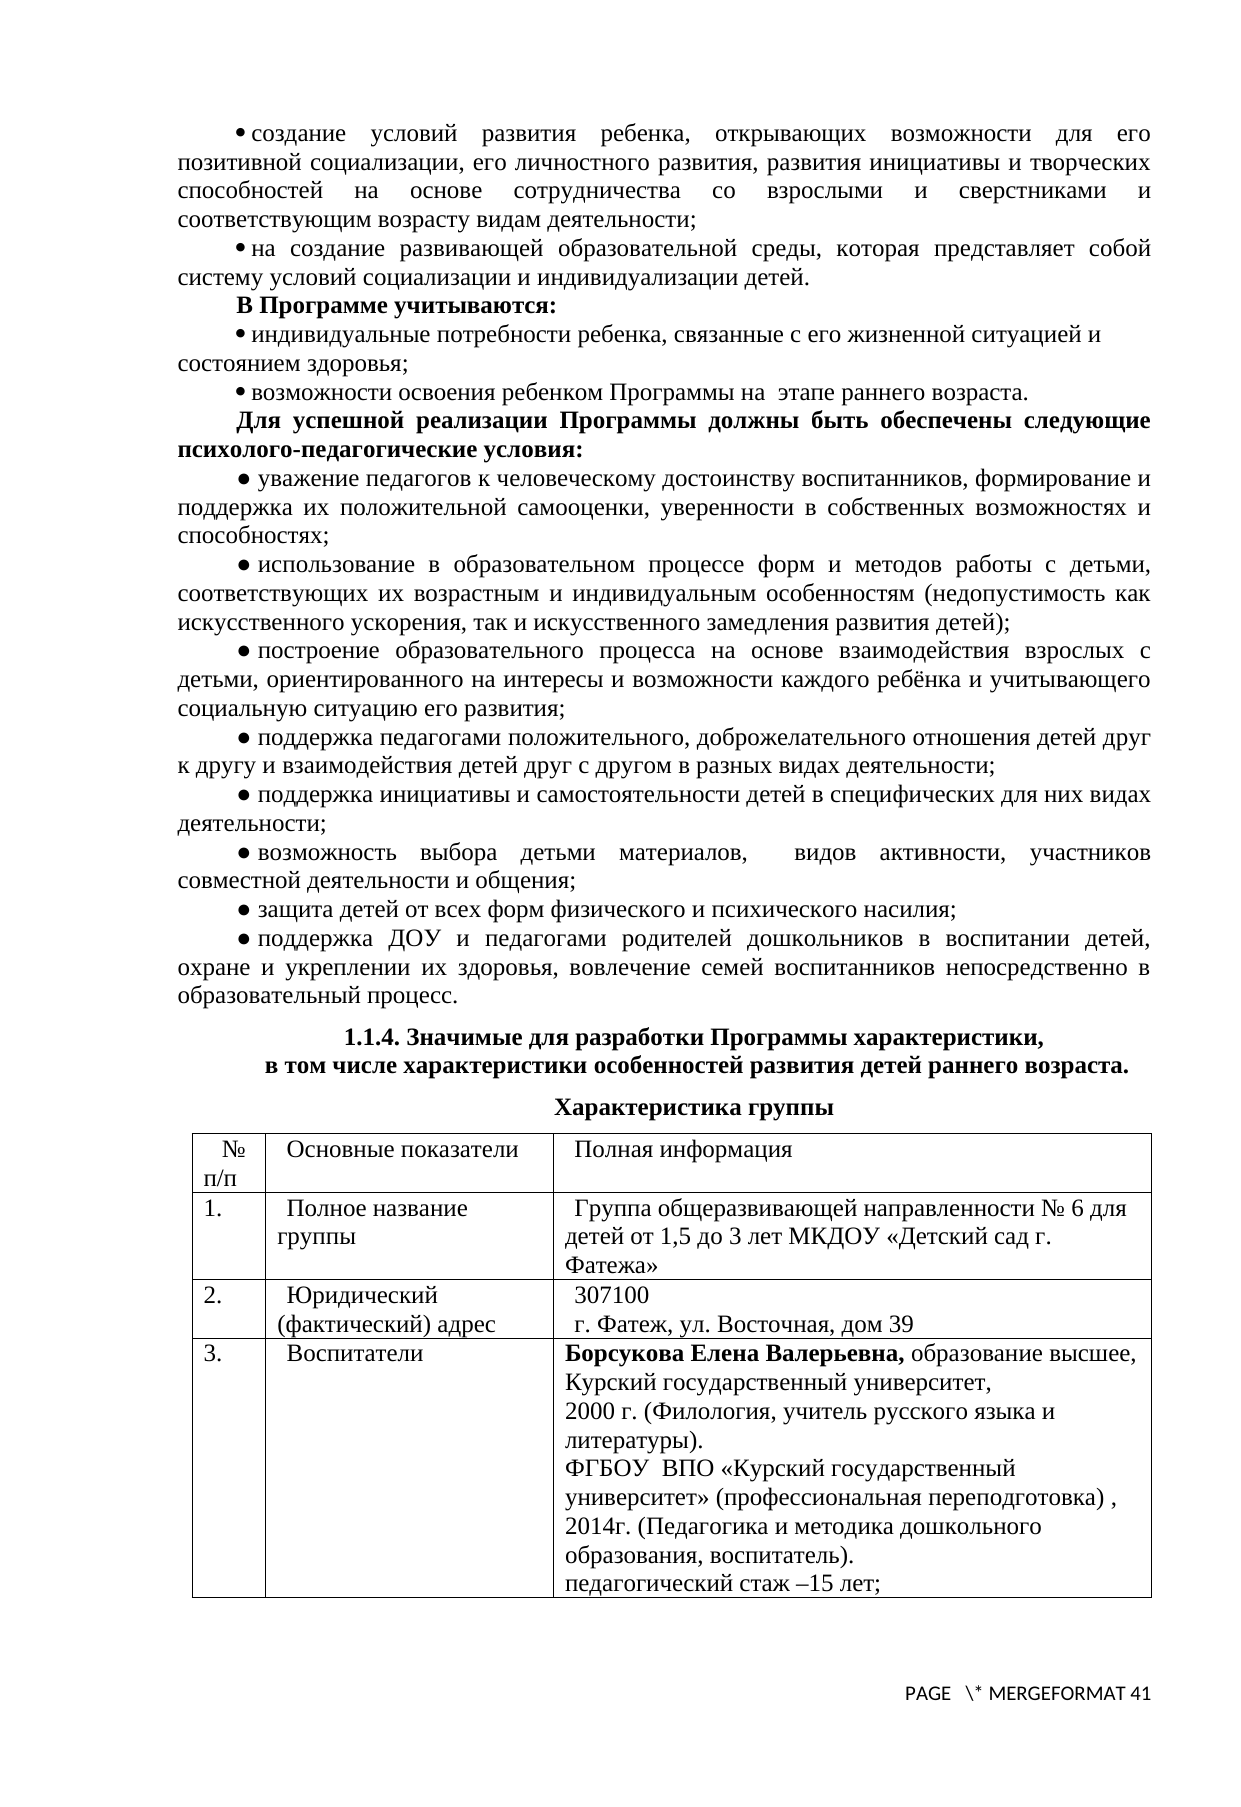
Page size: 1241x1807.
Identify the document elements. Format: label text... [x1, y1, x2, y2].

text ● использование в образовательном процессе форм и методов работы с детьми, соответствующих их возрастным и индивидуальным особенностям (недопустимость как искусственного ускорения, так и искусственного замедления развития детей); [177, 549, 1152, 636]
table_cell 3. [193, 1339, 265, 1597]
text ● построение образовательного процесса на основе взаимодействия взрослых с детьми, ориентированного на интересы и возможности каждого ребёнка и учитывающего социальную ситуацию его развития; [177, 636, 1152, 722]
table_cell 307100 г. Фатеж, ул. Восточная, дом 39 [554, 1280, 1151, 1337]
table_cell Группа общеразвивающей направленности № 6 для детей от 1,5 до 3 лет МКДОУ «Детский сад г. Фатежа» [554, 1193, 1151, 1279]
text ● защита детей от всех форм физического и психического насилия; [177, 894, 1152, 923]
text в том числе характеристики особенностей развития детей раннего возраста. [177, 1051, 1152, 1079]
list создание условий развития ребенка, открывающих возможности для его позитивной социализации, его личностного развития, развития инициативы и творческих способностей на основе сотрудничества со взрослыми и сверстниками и соответствующим возрасту видам деятельности; [177, 118, 1152, 233]
table_cell 2. [193, 1280, 265, 1337]
text В Программе учитываются: [177, 291, 1152, 319]
text ● поддержка ДОУ и педагогами родителей дошкольников в воспитании детей, охране и укреплении их здоровья, вовлечение семей воспитанников непосредственно в образовательный процесс. [177, 923, 1152, 1009]
table_cell Юридический (фактический) адрес [266, 1280, 553, 1337]
text Для успешной реализации Программы должны быть обеспечены следующие психолого-педагогические условия: [177, 406, 1152, 463]
table_cell 1. [193, 1193, 265, 1279]
text ● уважение педагогов к человеческому достоинству воспитанников, формирование и поддержка их положительной самооценки, уверенности в собственных возможностях и способностях; [177, 463, 1152, 549]
table_cell Полное название группы [266, 1193, 553, 1279]
text ● поддержка инициативы и самостоятельности детей в специфических для них видах деятельности; [177, 779, 1152, 837]
text Характеристика группы [177, 1092, 1152, 1121]
table_header № п/п [193, 1134, 265, 1192]
list возможности освоения ребенком Программы на этапе раннего возраста. [177, 377, 1152, 406]
table_cell Воспитатели [266, 1339, 553, 1597]
text ● возможность выбора детьми материалов, видов активности, участников совместной деятельности и общения; [177, 837, 1152, 894]
text ● поддержка педагогами положительного, доброжелательного отношения детей друг к другу и взаимодействия детей друг с другом в разных видах деятельности; [177, 722, 1152, 779]
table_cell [554, 1339, 1151, 1597]
list на создание развивающей образовательной среды, которая представляет собой систему условий социализации и индивидуализации детей. [177, 233, 1152, 291]
table_header Основные показатели [266, 1134, 553, 1192]
text 1.1.4. Значимые для разработки Программы характеристики, [177, 1022, 1152, 1051]
table_header Полная информация [554, 1134, 1151, 1192]
list индивидуальные потребности ребенка, связанные с его жизненной ситуацией и состоянием здоровья; [177, 319, 1152, 377]
